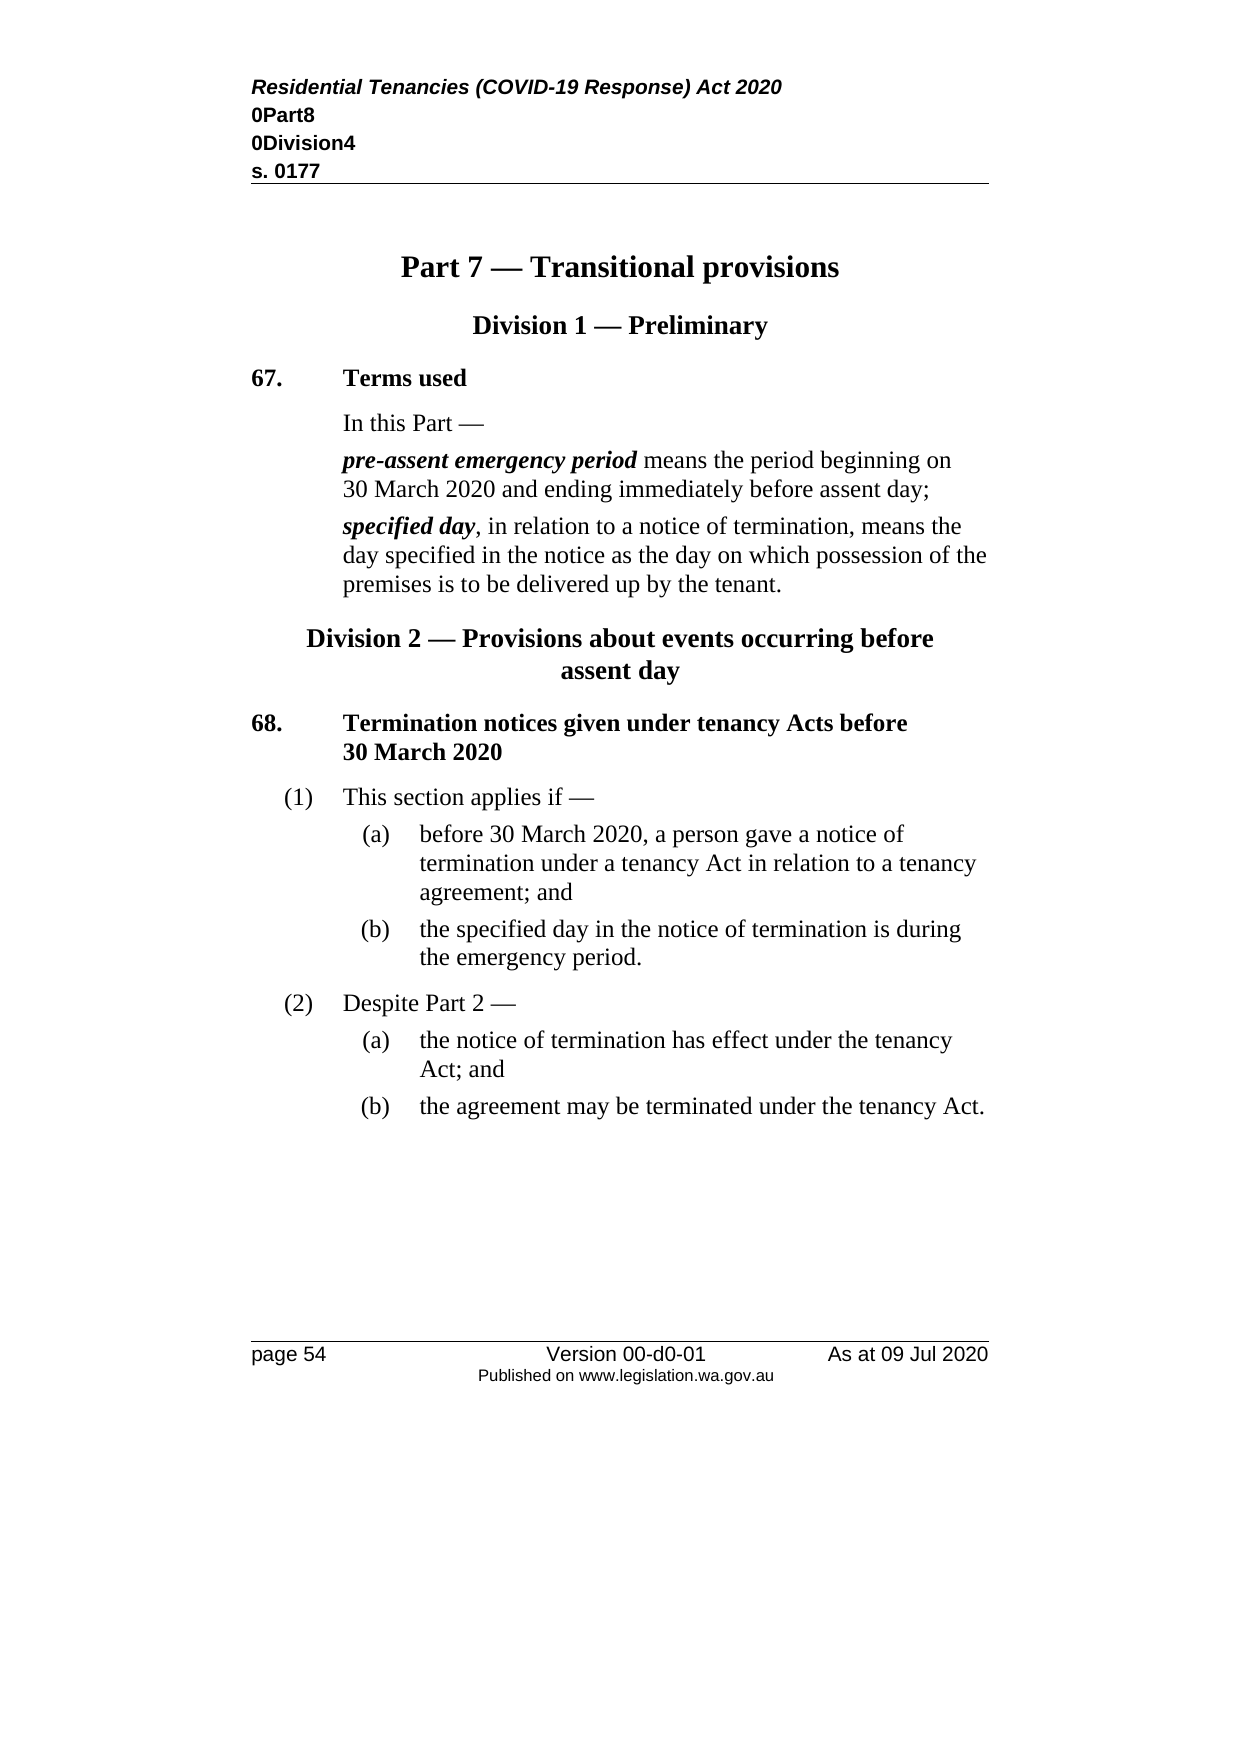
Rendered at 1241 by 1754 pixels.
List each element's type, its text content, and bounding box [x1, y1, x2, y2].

text In this Part — [251, 408, 989, 437]
text (a) the notice of termination has effect under the tenancy Act; and [251, 1025, 989, 1082]
subtitle 67. Terms used [251, 363, 989, 392]
text (2) Despite Part 2 — [251, 988, 989, 1017]
text (1) This section applies if — [251, 782, 989, 811]
text (b) the agreement may be terminated under the tenancy Act. [251, 1091, 989, 1119]
subtitle 68. Termination notices given under tenancy Acts before 30 March 2020 [251, 708, 989, 765]
text pre-assent emergency period means the period beginning on 30 March 2020 and ending immediately before assent day; [251, 446, 989, 503]
text (b) the specified day in the notice of termination is during the emergency period. [251, 914, 989, 971]
subtitle Part 7 — Transitional provisions [251, 248, 989, 284]
text specified day, in relation to a notice of termination, means the day specified in the notice as the day on which possession of the premises is to be delivered up by the tenant. [251, 511, 989, 598]
subtitle Division 1 — Preliminary [251, 309, 989, 340]
text (a) before 30 March 2020, a person gave a notice of termination under a tenancy Act in relation to a tenancy agreement; and [251, 819, 989, 905]
subtitle Division 2 — Provisions about events occurring before assent day [251, 623, 989, 685]
